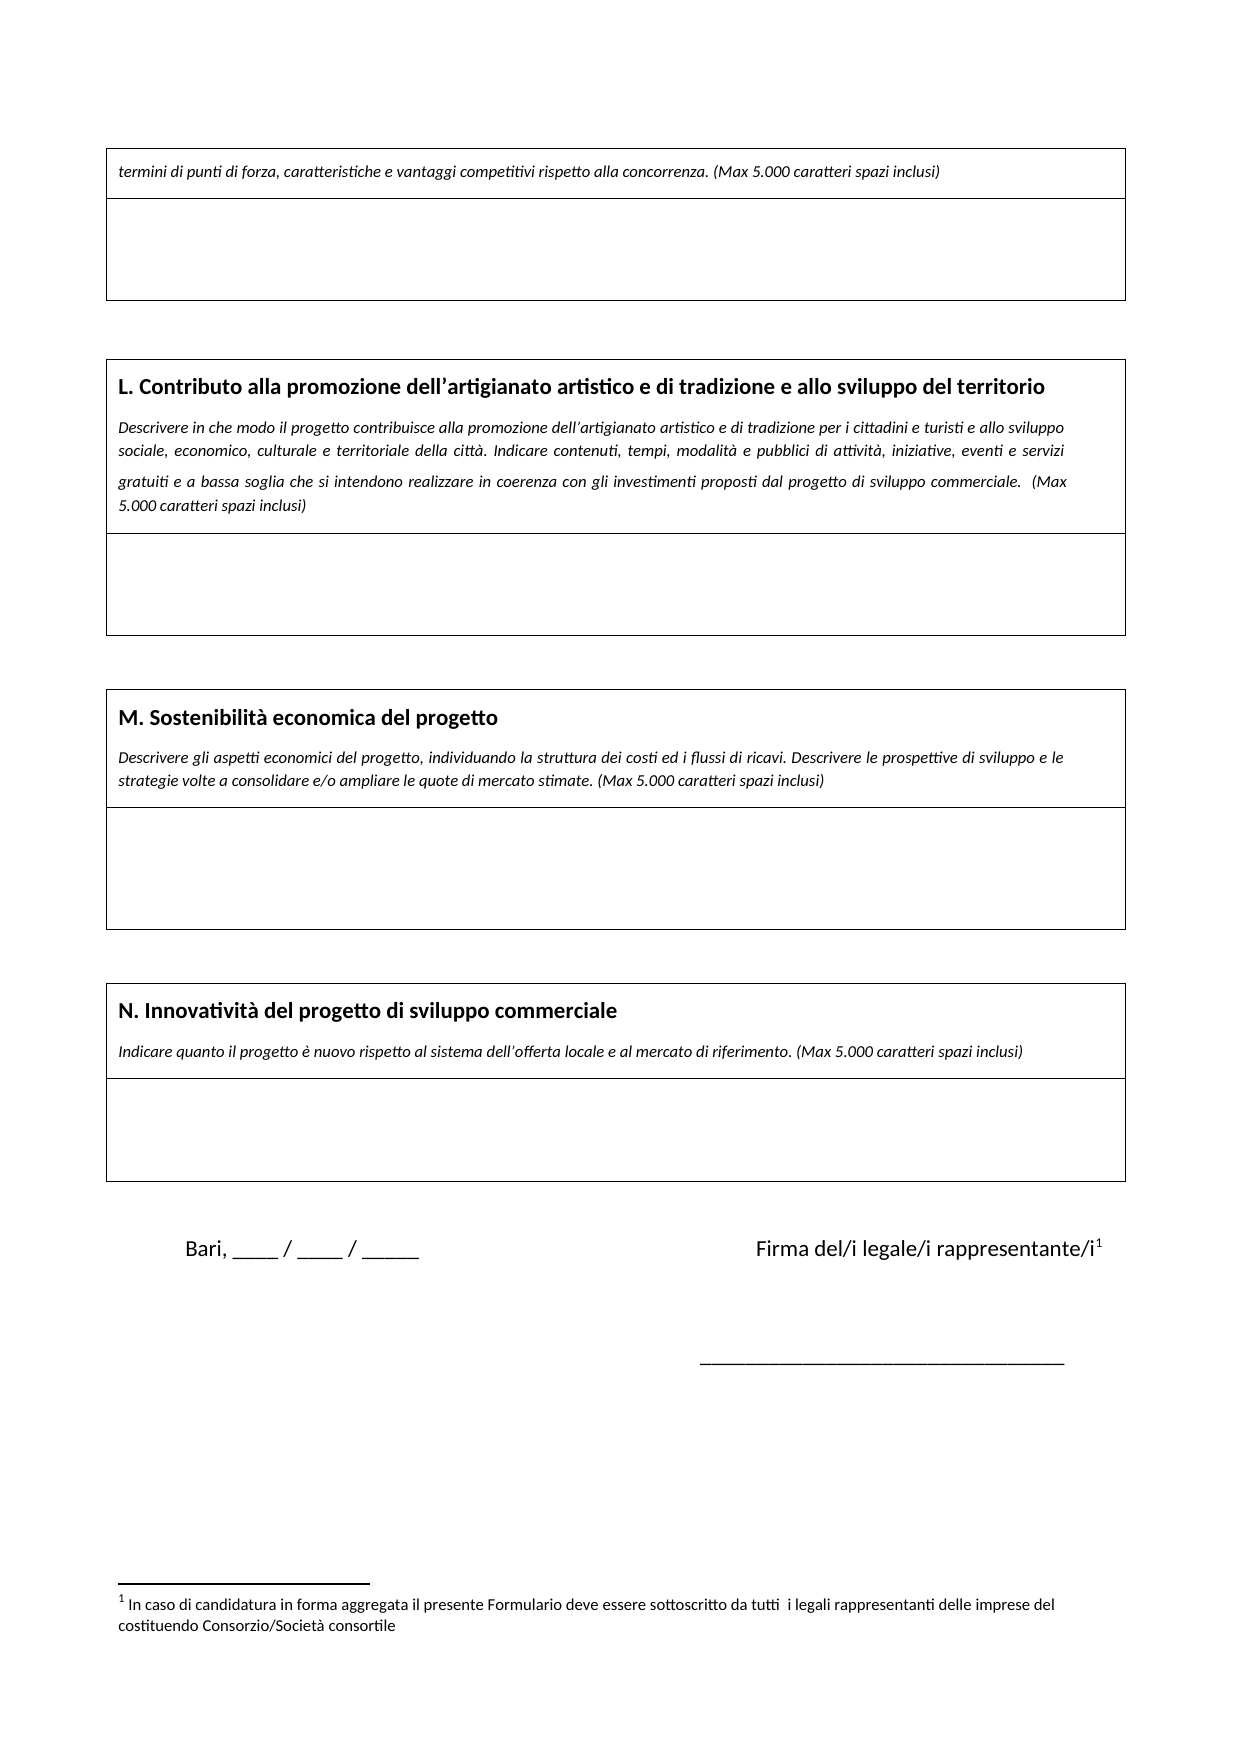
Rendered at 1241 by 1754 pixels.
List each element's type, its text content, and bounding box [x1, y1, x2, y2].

table_cell [107, 1079, 1125, 1181]
table_cell [107, 808, 1125, 929]
table_header L. Contributo alla promozione dell’artigianato artistico e di tradizione e allo sviluppo del territorio Descrivere in che modo il progetto contribuisce alla promozione dell’artigianato artistico e di tradizione per i cittadini e turisti e allo sviluppo sociale, economico, culturale e territoriale della città. Indicare contenuti, tempi, modalità e pubblici di attività, iniziative, eventi e servizi gratuiti e a bassa soglia che si intendono realizzare in coerenza con gli investimenti proposti dal progetto di sviluppo commerciale. (Max 5.000 caratteri spazi inclusi) [107, 360, 1125, 532]
table_header N. Innovatività del progetto di sviluppo commerciale Indicare quanto il progetto è nuovo rispetto al sistema dell’offerta locale e al mercato di riferimento. (Max 5.000 caratteri spazi inclusi) [107, 984, 1125, 1078]
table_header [107, 149, 1125, 198]
table_cell [107, 534, 1125, 635]
text ________________________________ [118, 1341, 1122, 1369]
table_cell [107, 199, 1125, 300]
text Bari, ____ / ____ / _____ Firma del/i legale/i rappresentante/i [118, 1234, 1122, 1263]
table_header M. Sostenibilità economica del progetto Descrivere gli aspetti economici del progetto, individuando la struttura dei costi ed i flussi di ricavi. Descrivere le prospettive di sviluppo e le strategie volte a consolidare e/o ampliare le quote di mercato stimate. (Max 5.000 caratteri spazi inclusi) [107, 690, 1125, 807]
